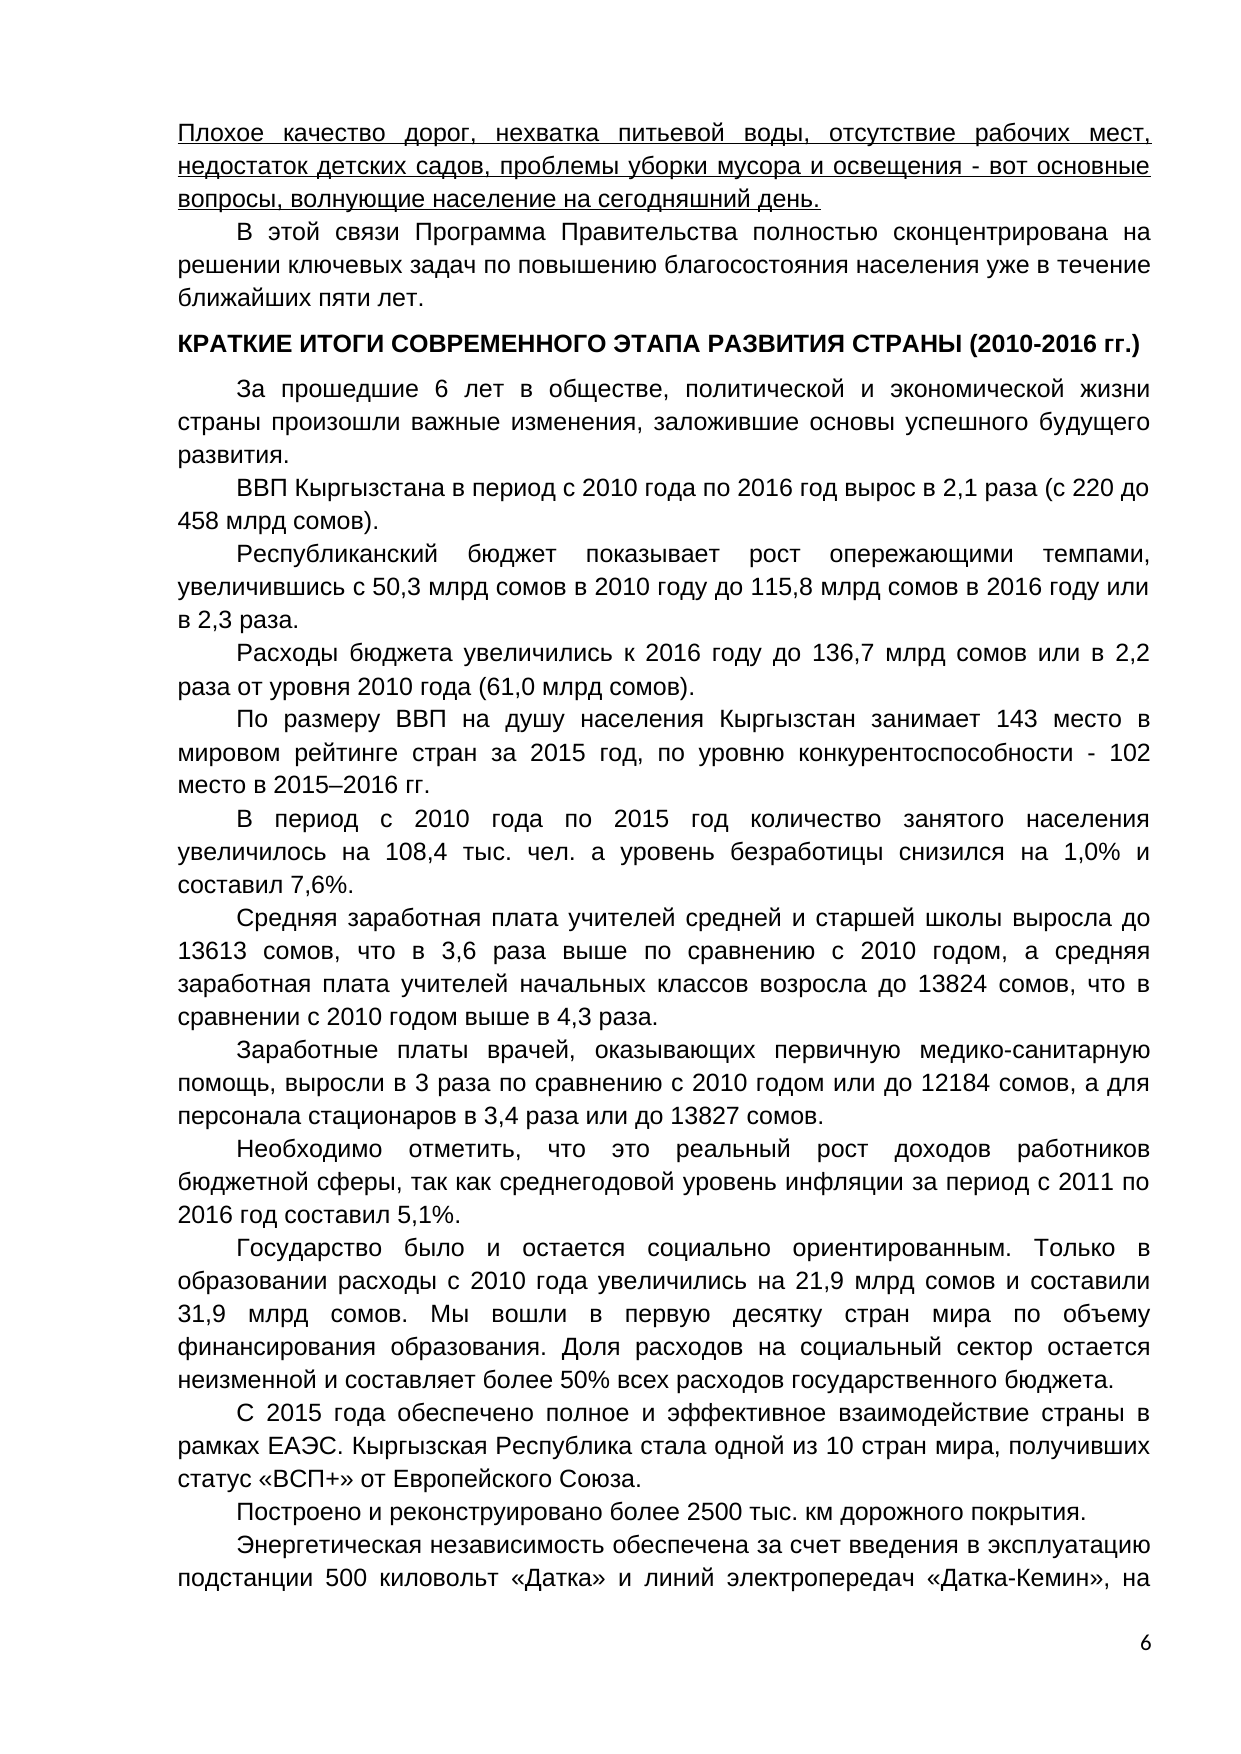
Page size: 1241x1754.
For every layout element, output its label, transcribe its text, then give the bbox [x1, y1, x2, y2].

text В период с 2010 года по 2015 год количество занятого населения увеличилось на 108,4 тыс. чел. а уровень безработицы снизился на 1,0% и составил 7,6%. [177, 803, 1152, 898]
text За прошедшие 6 лет в обществе, политической и экономической жизни страны произошли важные изменения, заложившие основы успешного будущего развития. [177, 374, 1152, 469]
text Расходы бюджета увеличились к 2016 году до 136,7 млрд сомов или в 2,2 раза от уровня 2010 года (61,0 млрд сомов). [177, 638, 1152, 700]
text Государство было и остается социально ориентированным. Только в образовании расходы с 2010 года увеличились на 21,9 млрд сомов и составили 31,9 млрд сомов. Мы вошли в первую десятку стран мира по объему финансирования образования. Доля расходов на социальный сектор остается неизменной и составляет более 50% всех расходов государственного бюджета. [177, 1233, 1152, 1394]
text Необходимо отметить, что это реальный рост доходов работников бюджетной сферы, так как среднегодовой уровень инфляции за период с 2011 по 2016 год составил 5,1%. [177, 1134, 1152, 1228]
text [177, 1530, 1152, 1592]
text Заработные платы врачей, оказывающих первичную медико-санитарную помощь, выросли в 3 раза по сравнению с 2010 годом или до 12184 сомов, а для персонала стационаров в 3,4 раза или до 13827 сомов. [177, 1035, 1152, 1129]
text По размеру ВВП на душу населения Кыргызстан занимает 143 место в мировом рейтинге стран за 2015 год, по уровню конкурентоспособности - 102 место в 2015–2016 гг. [177, 704, 1152, 799]
text В этой связи Программа Правительства полностью сконцентрирована на решении ключевых задач по повышению благосостояния населения уже в течение ближайших пяти лет. [177, 217, 1152, 312]
text С 2015 года обеспечено полное и эффективное взаимодействие страны в рамках ЕАЭС. Кыргызская Республика стала одной из 10 стран мира, получивших статус «ВСП+» от Европейского Союза. [177, 1398, 1152, 1493]
text Республиканский бюджет показывает рост опережающими темпами, увеличившись с 50,3 млрд сомов в 2010 году до 115,8 млрд сомов в 2016 году или в 2,3 раза. [177, 539, 1152, 634]
text Средняя заработная плата учителей средней и старшей школы выросла до 13613 сомов, что в 3,6 раза выше по сравнению с 2010 годом, а средняя заработная плата учителей начальных классов возросла до 13824 сомов, что в сравнении с 2010 годом выше в 4,3 раза. [177, 903, 1152, 1030]
text ВВП Кыргызстана в период с 2010 года по 2016 год вырос в 2,1 раза (с 220 до 458 млрд сомов). [177, 473, 1152, 535]
list КРАТКИЕ ИТОГИ СОВРЕМЕННОГО ЭТАПА РАЗВИТИЯ СТРАНЫ (2010-2016 гг.) [177, 329, 1152, 357]
text Построено и реконструировано более 2500 тыс. км дорожного покрытия. [177, 1497, 1152, 1526]
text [177, 118, 1152, 143]
